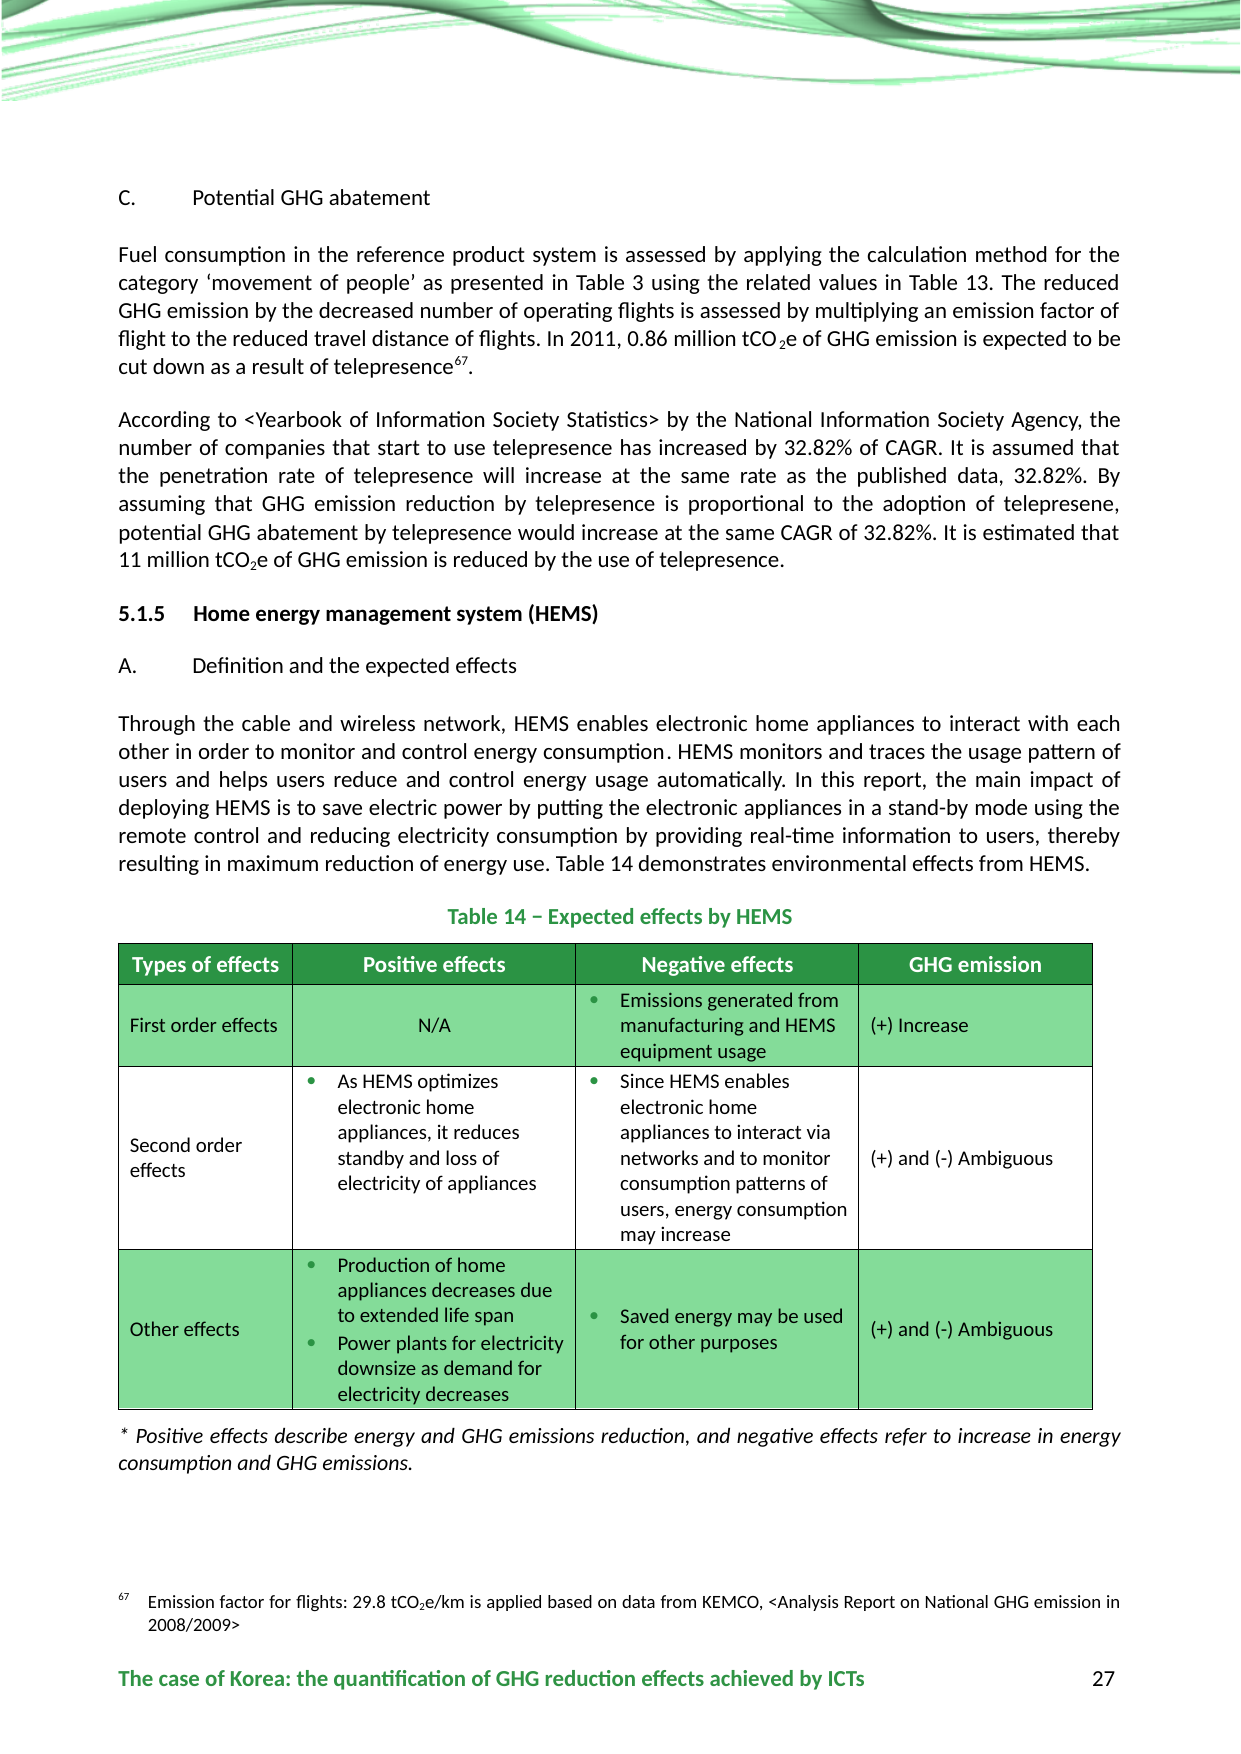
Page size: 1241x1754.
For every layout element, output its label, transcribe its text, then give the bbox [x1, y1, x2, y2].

text According to <Yearbook of Information Society Statistics> by the National Information Society Agency, the number of companies that start to use telepresence has increased by 32.82% of CAGR. It is assumed that the penetration rate of telepresence will increase at the same rate as the published data, 32.82%. By assuming that GHG emission reduction by telepresence is proportional to the adoption of telepresene, potential GHG abatement by telepresence would increase at the same CAGR of 32.82%. It is estimated that 11 million tCO2e of GHG emission is reduced by the use of telepresence. [118, 406, 1122, 574]
table_cell First order effects [119, 985, 292, 1066]
table_cell (+) and (-) Ambiguous [859, 1067, 1092, 1249]
table_cell (+) Increase [859, 985, 1092, 1066]
list Potential GHG abatement [118, 183, 1122, 211]
subtitle 5.1.5 Home energy management system (HEMS) [118, 599, 1122, 627]
list Definition and the expected effects [118, 652, 1122, 680]
text * Positive effects describe energy and GHG emissions reduction, and negative effects refer to increase in energy consumption and GHG emissions. [118, 1422, 1122, 1475]
table_cell Since HEMS enables electronic home appliances to interact via networks and to monitor consumption patterns of users, energy consumption may increase [576, 1067, 858, 1249]
text Through the cable and wireless network, HEMS enables electronic home appliances to interact with each other in order to monitor and control energy consumption. HEMS monitors and traces the usage pattern of users and helps users reduce and control energy usage automatically. In this report, the main impact of deploying HEMS is to save electric power by putting the electronic appliances in a stand-by mode using the remote control and reducing electricity consumption by providing real-time information to users, thereby resulting in maximum reduction of energy use. Table 14 demonstrates environmental effects from HEMS. [118, 737, 1122, 877]
table_cell Other effects [119, 1250, 292, 1408]
table_cell (+) and (-) Ambiguous [859, 1250, 1092, 1408]
table_cell Second order effects [119, 1067, 292, 1249]
table_cell Emissions generated from manufacturing and HEMS equipment usage [576, 985, 858, 1066]
table_cell N/A [293, 985, 575, 1066]
table_cell Saved energy may be used for other purposes [576, 1250, 858, 1408]
table_header Positive effects [293, 944, 575, 984]
title Table 14 − Expected effects by HEMS [133, 902, 1107, 930]
table_header GHG emission [859, 944, 1092, 984]
picture [1, 0, 1241, 101]
table_cell Production of home appliances decreases due to extended life span Power plants for electricity downsize as demand for electricity decreases [293, 1250, 575, 1408]
table_header Negative effects [576, 944, 858, 984]
table_cell As HEMS optimizes electronic home appliances, it reduces standby and loss of electricity of appliances [293, 1067, 575, 1249]
table_header Types of effects [119, 944, 292, 984]
text Fuel consumption in the reference product system is assessed by applying the calculation method for the category ‘movement of people’ as presented in Table 3 using the related values in Table 13. The reduced GHG emission by the decreased number of operating flights is assessed by multiplying an emission factor of flight to the reduced travel distance of flights. In 2011, 0.86 million tCO2e of GHG emission is expected to be cut down as a result of telepresence. [118, 240, 1122, 381]
